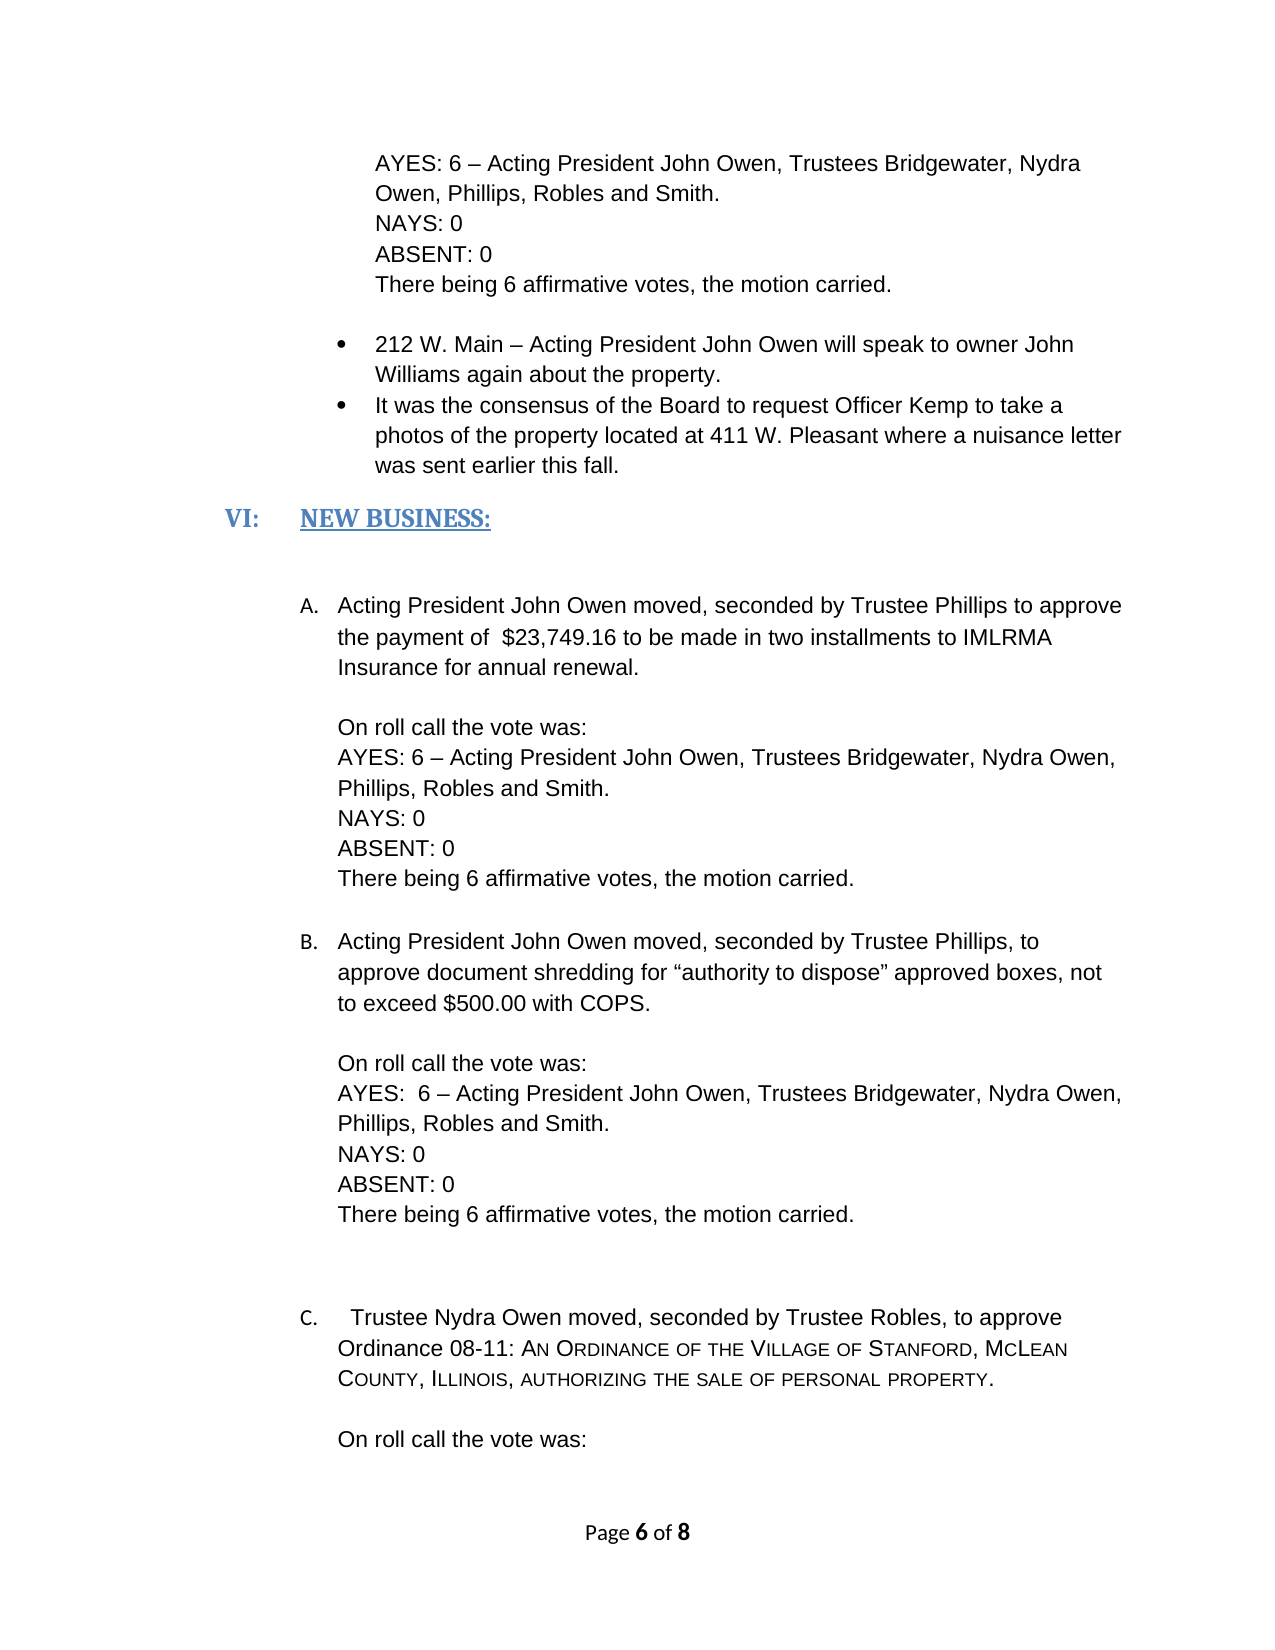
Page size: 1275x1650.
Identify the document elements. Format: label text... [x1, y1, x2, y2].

subtitle VI: NEW BUSINESS: [225, 503, 1125, 534]
list On roll call the vote was: [337, 1050, 1125, 1076]
list NAYS: 0 [337, 1141, 1125, 1167]
list On roll call the vote was: [337, 714, 1125, 740]
list NAYS: 0 [375, 210, 1125, 237]
list AYES: 6 – Acting President John Owen, Trustees Bridgewater, Nydra Owen, Phillips, Robles and Smith. [337, 744, 1125, 801]
list AYES: 6 – Acting President John Owen, Trustees Bridgewater, Nydra Owen, Phillips, Robles and Smith. [375, 150, 1125, 207]
list ABSENT: 0 [375, 241, 1125, 267]
list ABSENT: 0 [337, 835, 1125, 861]
list There being 6 affirmative votes, the motion carried. [337, 865, 1125, 891]
list Acting President John Owen moved, seconded by Trustee Phillips to approve the payment of $23,749.16 to be made in two installments to IMLRMA Insurance for annual renewal. [300, 592, 1125, 680]
list Acting President John Owen moved, seconded by Trustee Phillips, to approve document shredding for “authority to dispose” approved boxes, not to exceed $500.00 with COPS. [300, 927, 1125, 1016]
list ABSENT: 0 [337, 1171, 1125, 1197]
list 212 W. Main – Acting President John Owen will speak to owner John Williams again about the property. [337, 331, 1125, 388]
list On roll call the vote was: [337, 1426, 1125, 1452]
list AYES: 6 – Acting President John Owen, Trustees Bridgewater, Nydra Owen, Phillips, Robles and Smith. [337, 1080, 1125, 1137]
list NAYS: 0 [337, 805, 1125, 831]
list There being 6 affirmative votes, the motion carried. [337, 1201, 1125, 1227]
list There being 6 affirmative votes, the motion carried. [375, 271, 1125, 297]
list Trustee Nydra Owen moved, seconded by Trustee Robles, to approve Ordinance 08-11: An Ordinance of the Village of Stanford, McLean County, Illinois, authorizing the sale of personal property. [300, 1303, 1125, 1392]
list It was the consensus of the Board to request Officer Kemp to take a photos of the property located at 411 W. Pleasant where a nuisance letter was sent earlier this fall. [337, 392, 1125, 478]
